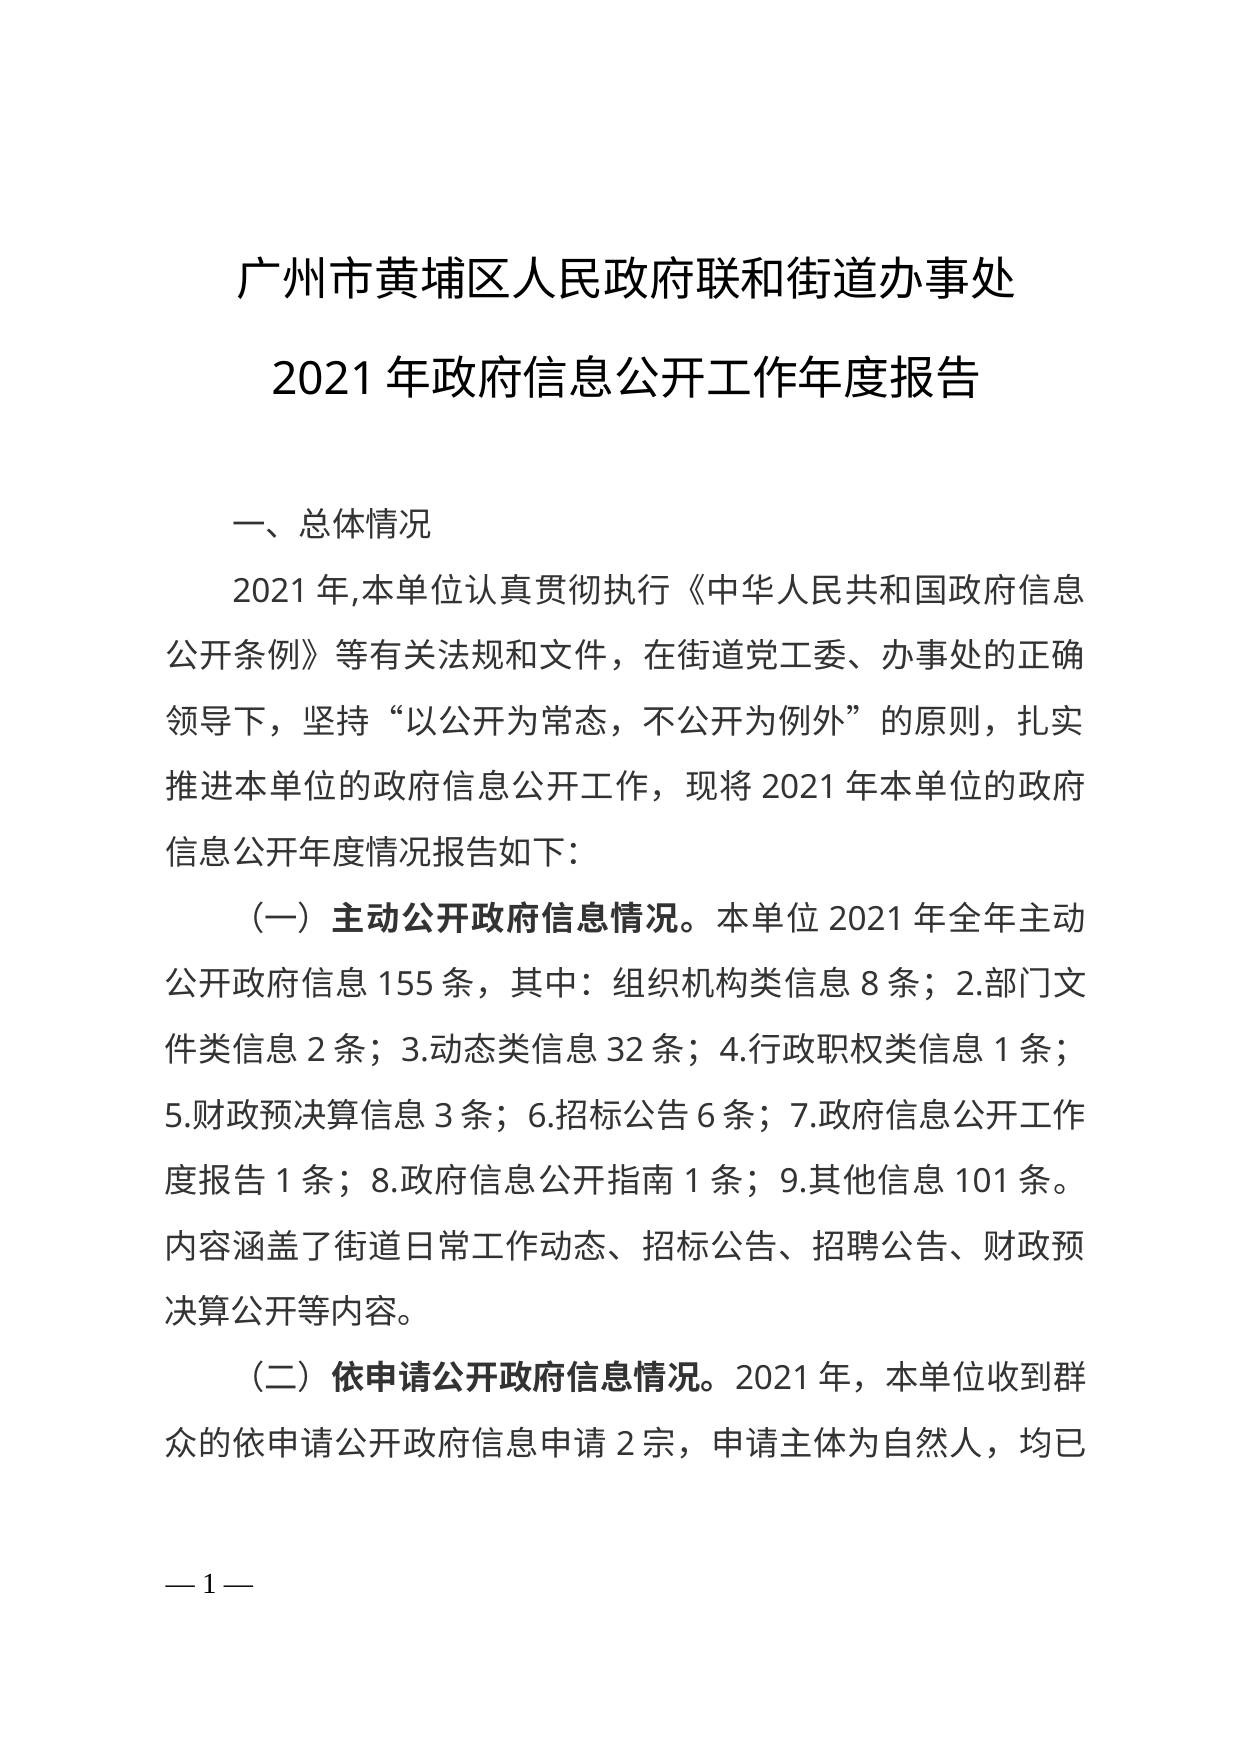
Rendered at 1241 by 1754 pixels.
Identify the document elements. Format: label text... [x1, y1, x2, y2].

text 一、总体情况 [165, 489, 1087, 555]
text 2021年,本单位认真贯彻执行《中华人民共和国政府信息公开条例》等有关法规和文件，在街道党工委、办事处的正确领导下，坚持“以公开为常态，不公开为例外”的原则，扎实推进本单位的政府信息公开工作，现将2021年本单位的政府信息公开年度情况报告如下： [165, 555, 1087, 883]
subtitle 广州市黄埔区人民政府联和街道办事处 [165, 227, 1087, 325]
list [164, 1342, 1087, 1473]
subtitle 2021年政府信息公开工作年度报告 [165, 325, 1087, 423]
list 主动公开政府信息情况。本单位2021年全年主动公开政府信息155条，其中：组织机构类信息8条；2.部门文件类信息2条；3.动态类信息32条；4.行政职权类信息1条；5.财政预决算信息3条；6.招标公告6条；7.政府信息公开工作度报告1条；8.政府信息公开指南1条；9.其他信息101条。内容涵盖了街道日常工作动态、招标公告、招聘公告、财政预决算公开等内容。 [164, 883, 1087, 1342]
